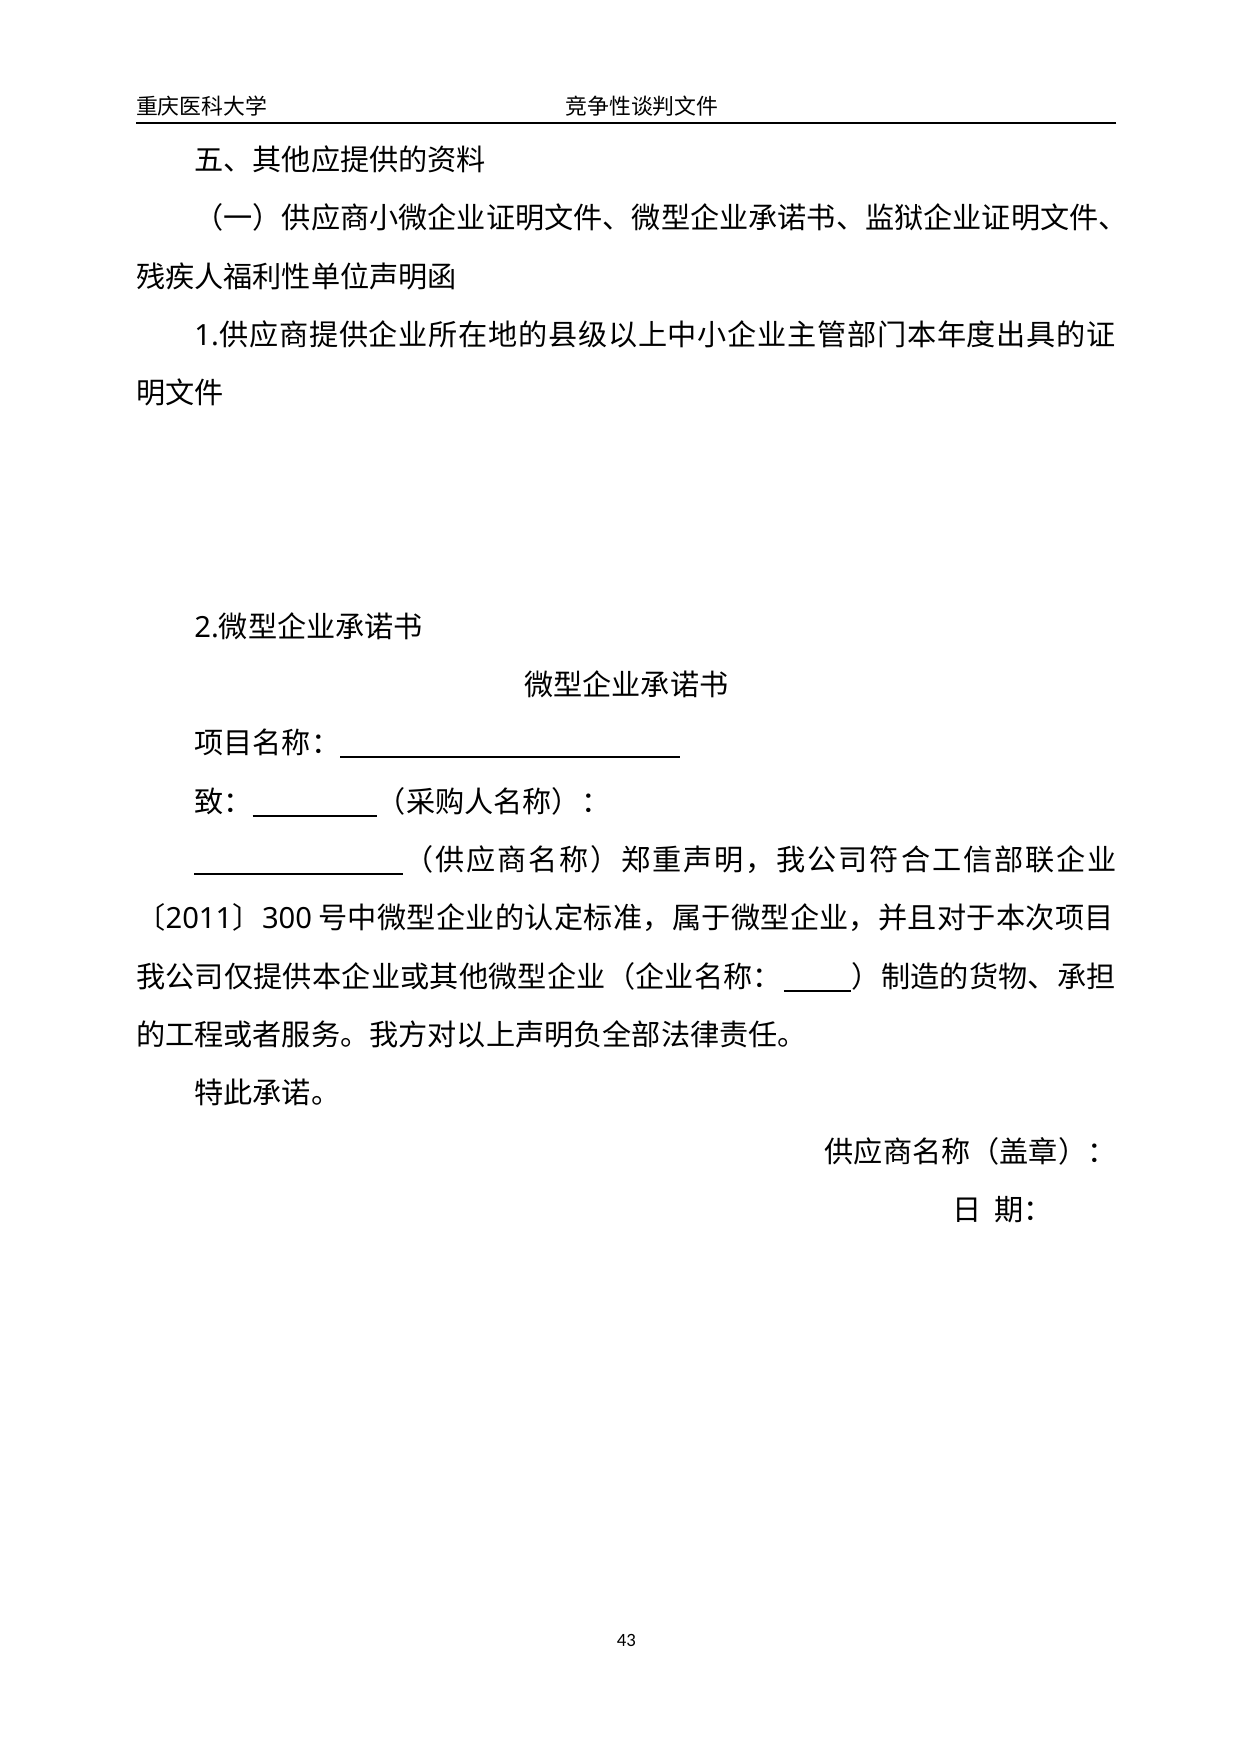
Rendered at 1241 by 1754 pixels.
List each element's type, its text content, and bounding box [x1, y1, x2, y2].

text （一）供应商小微企业证明文件、微型企业承诺书、监狱企业证明文件、残疾人福利性单位声明函 [136, 182, 1116, 299]
text 特此承诺。 [136, 1057, 1116, 1116]
text （供应商名称）郑重声明，我公司符合工信部联企业〔2011〕300号中微型企业的认定标准，属于微型企业，并且对于本次项目我公司仅提供本企业或其他微型企业（企业名称： ）制造的货物、承担的工程或者服务。我方对以上声明负全部法律责任。 [136, 824, 1116, 1057]
text 1.供应商提供企业所在地的县级以上中小企业主管部门本年度出具的证明文件 [136, 299, 1116, 416]
text 致： （采购人名称）： [136, 766, 1116, 824]
text 2.微型企业承诺书 [136, 591, 1116, 649]
text 微型企业承诺书 [136, 649, 1116, 707]
text 项目名称： [136, 707, 1116, 766]
text 日 期： [136, 1174, 1116, 1232]
text 供应商名称（盖章）： [136, 1116, 1116, 1174]
subtitle 五、其他应提供的资料 [136, 124, 1116, 182]
